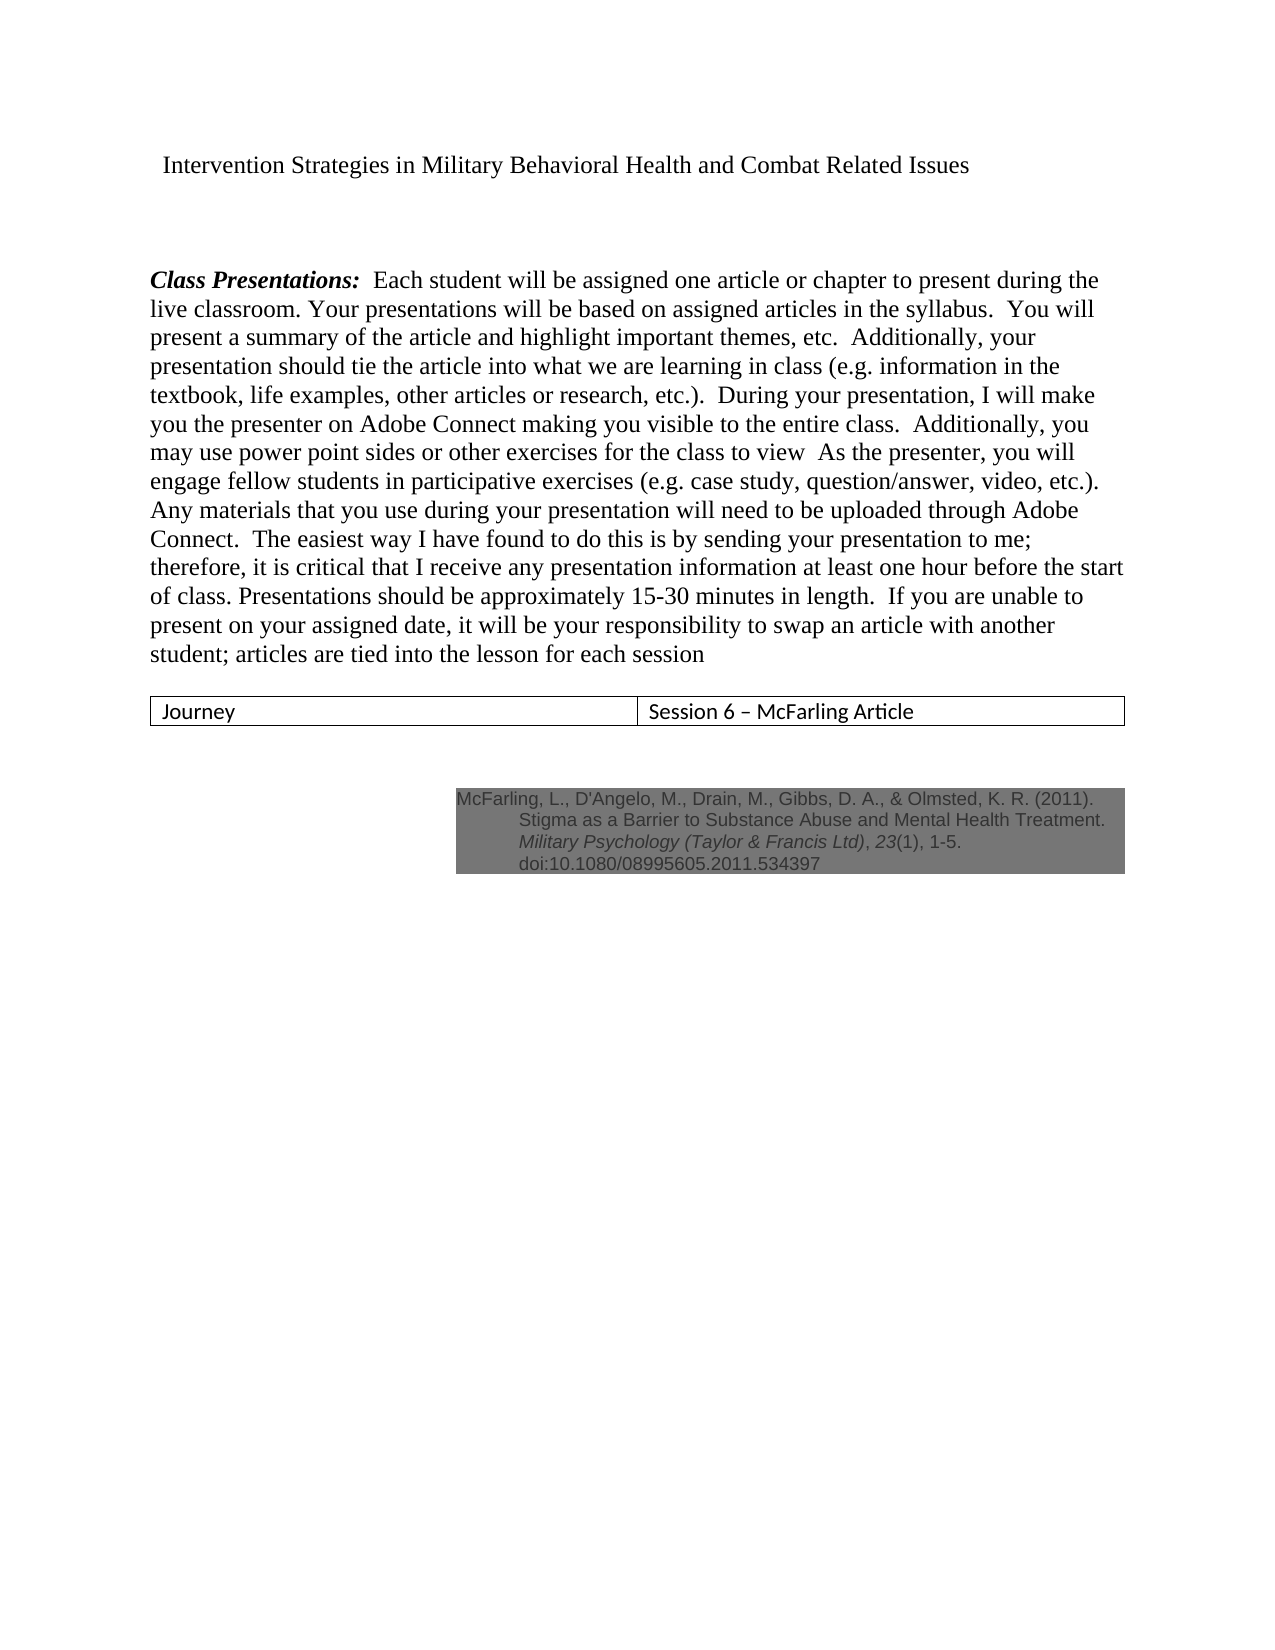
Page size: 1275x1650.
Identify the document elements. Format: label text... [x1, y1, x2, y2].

table_header Session 6 – McFarling Article [638, 697, 1124, 725]
text Intervention Strategies in Military Behavioral Health and Combat Related Issues [150, 150, 1125, 179]
text Class Presentations: Each student will be assigned one article or chapter to present during the live classroom. Your presentations will be based on assigned articles in the syllabus. You will present a summary of the article and highlight important themes, etc. Additionally, your presentation should tie the article into what we are learning in class (e.g. information in the textbook, life examples, other articles or research, etc.). During your presentation, I will make you the presenter on Adobe Connect making you visible to the entire class. Additionally, you may use power point sides or other exercises for the class to view As the presenter, you will engage fellow students in participative exercises (e.g. case study, question/answer, video, etc.). Any materials that you use during your presentation will need to be uploaded through Adobe Connect. The easiest way I have found to do this is by sending your presentation to me; therefore, it is critical that I receive any presentation information at least one hour before the start of class. Presentations should be approximately 15-30 minutes in length. If you are unable to present on your assigned date, it will be your responsibility to swap an article with another student; articles are tied into the lesson for each session [150, 265, 1125, 667]
table_header Journey [151, 697, 637, 725]
text McFarling, L., D'Angelo, M., Drain, M., Gibbs, D. A., & Olmsted, K. R. (2011). Stigma as a Barrier to Substance Abuse and Mental Health Treatment. Military Psychology (Taylor & Francis Ltd), 23(1), 1-5. doi:10.1080/08995605.2011.534397 [456, 788, 1125, 874]
